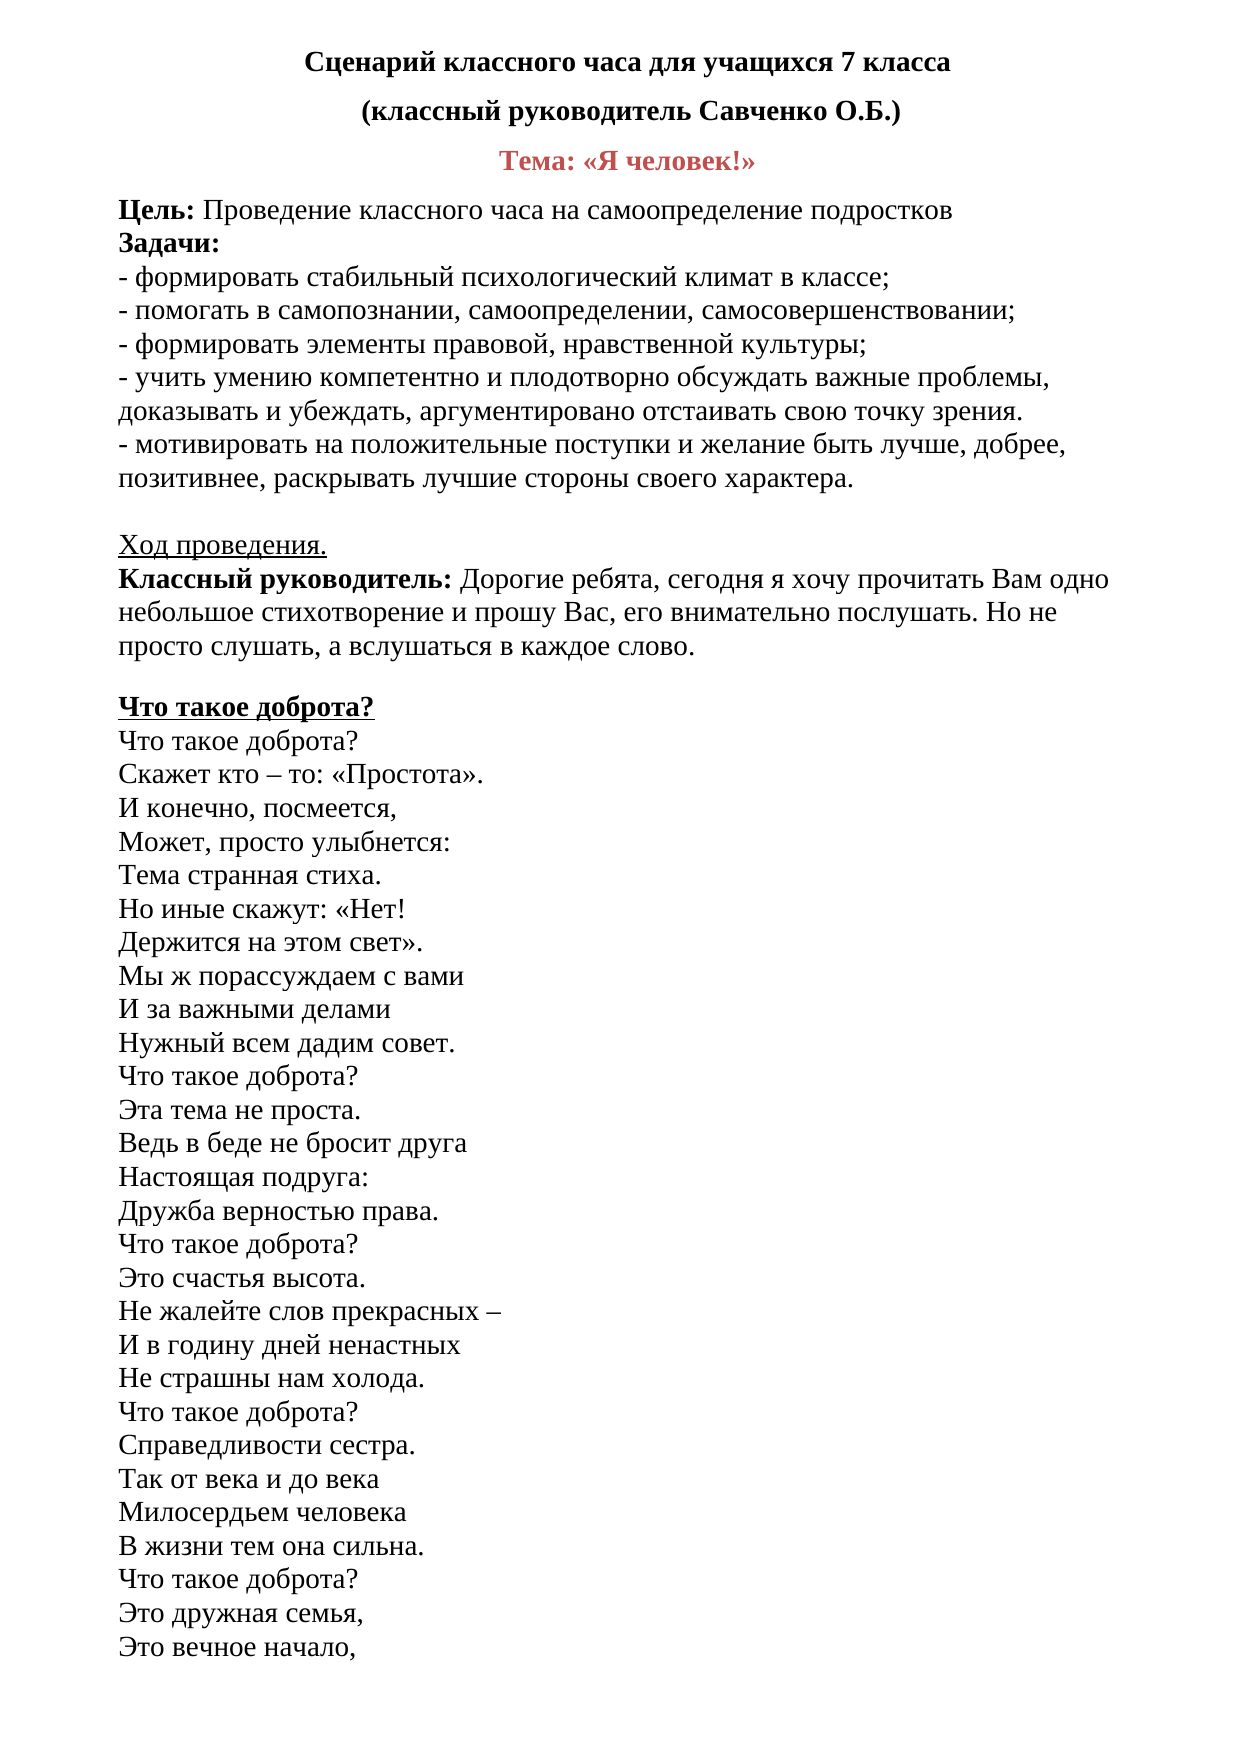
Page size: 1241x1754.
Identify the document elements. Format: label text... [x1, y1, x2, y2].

text (классный руководитель Савченко О.Б.) [118, 93, 1137, 127]
text Тема: «Я человек!» [118, 143, 1137, 176]
text Сценарий классного часа для учащихся 7 класса [118, 44, 1137, 78]
text Цель: Проведение классного часа на самоопределение подростков Задачи: - формировать стабильный психологический климат в классе; - помогать в самопознании, самоопределении, самосовершенствовании; - формировать элементы правовой, нравственной культуры; - учить умению компетентно и плодотворно обсуждать важные проблемы, доказывать и убеждать, аргументировано отстаивать свою точку зрения. - мотивировать на положительные поступки и желание быть лучше, добрее, позитивнее, раскрывать лучшие стороны своего характера. Ход проведения. Классный руководитель: Дорогие ребята, сегодня я хочу прочитать Вам одно небольшое стихотворение и прошу Вас, его внимательно послушать. Но не просто слушать, а вслушаться в каждое слово. [118, 192, 1137, 689]
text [118, 689, 1137, 1662]
